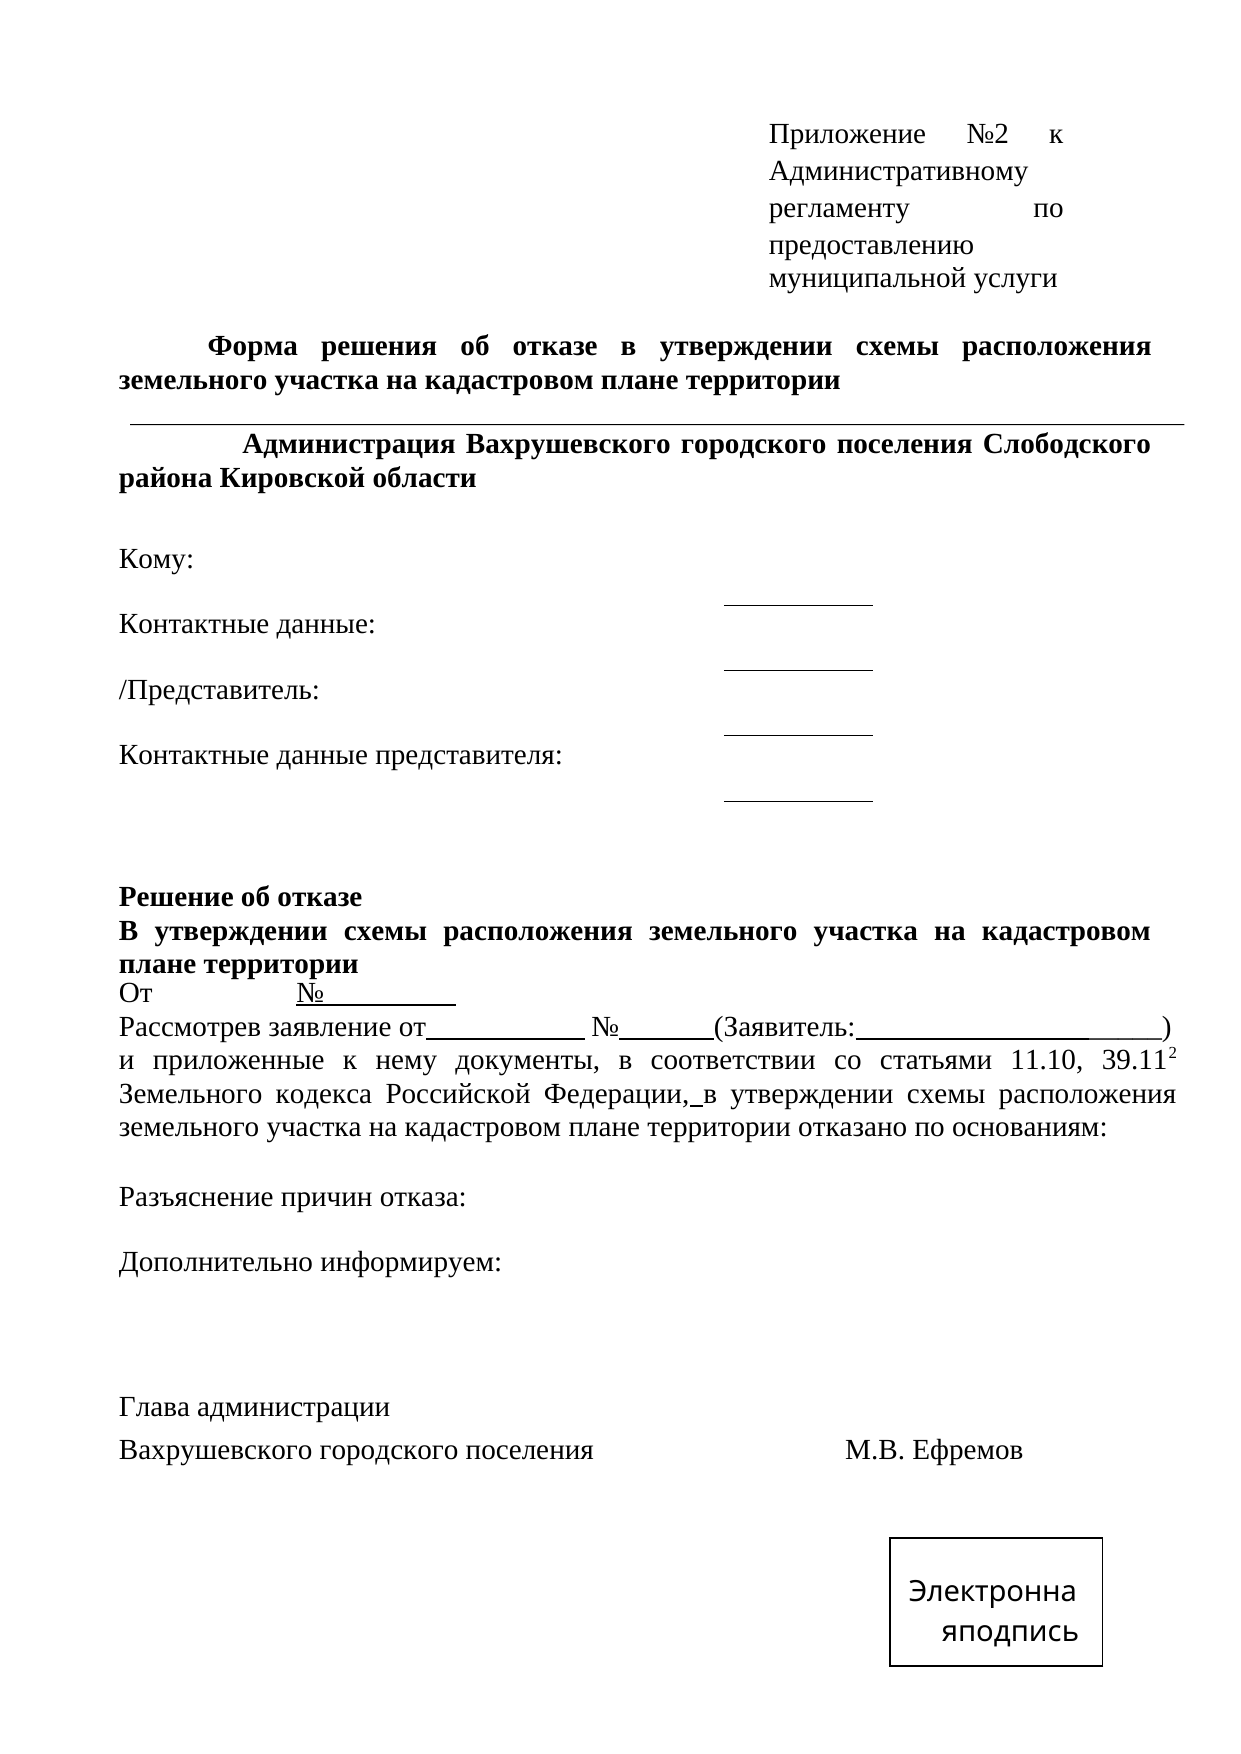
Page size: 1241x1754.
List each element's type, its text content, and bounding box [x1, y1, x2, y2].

text Контактные данные представителя: [119, 706, 1211, 771]
text Рассмотрев заявление от № (Заявитель: _____) и приложенные к нему документы, в соответствии со статьями 11.10, 39.112 Земельного кодекса Российской Федерации, в утверждении схемы расположения земельного участка на кадастровом плане территории отказано по основаниям: [119, 1009, 1177, 1143]
text Разъяснение причин отказа: [119, 1179, 1211, 1213]
text Дополнительно информируем: [119, 1247, 1211, 1278]
text Форма решения об отказе в утверждении схемы расположения земельного участка на кадастровом плане территории [119, 328, 1152, 395]
text Администрация Вахрушевского городского поселения Слободского района Кировской области [119, 396, 1152, 493]
text Решение об отказе [119, 879, 1179, 913]
text Вахрушевского городского поселения М.В. Ефремов [119, 1432, 1211, 1465]
text /Представитель: [119, 641, 1211, 705]
text В утверждении схемы расположения земельного участка на кадастровом плане территории [119, 913, 1152, 980]
text Кому: [119, 541, 1179, 575]
text муниципальной услуги [754, 264, 1181, 294]
text Контактные данные: [119, 575, 1211, 640]
text Глава администрации [119, 1389, 1211, 1423]
text От № [119, 980, 1211, 1008]
text Приложение №2 к Административному регламенту по предоставлению [768, 117, 1063, 261]
